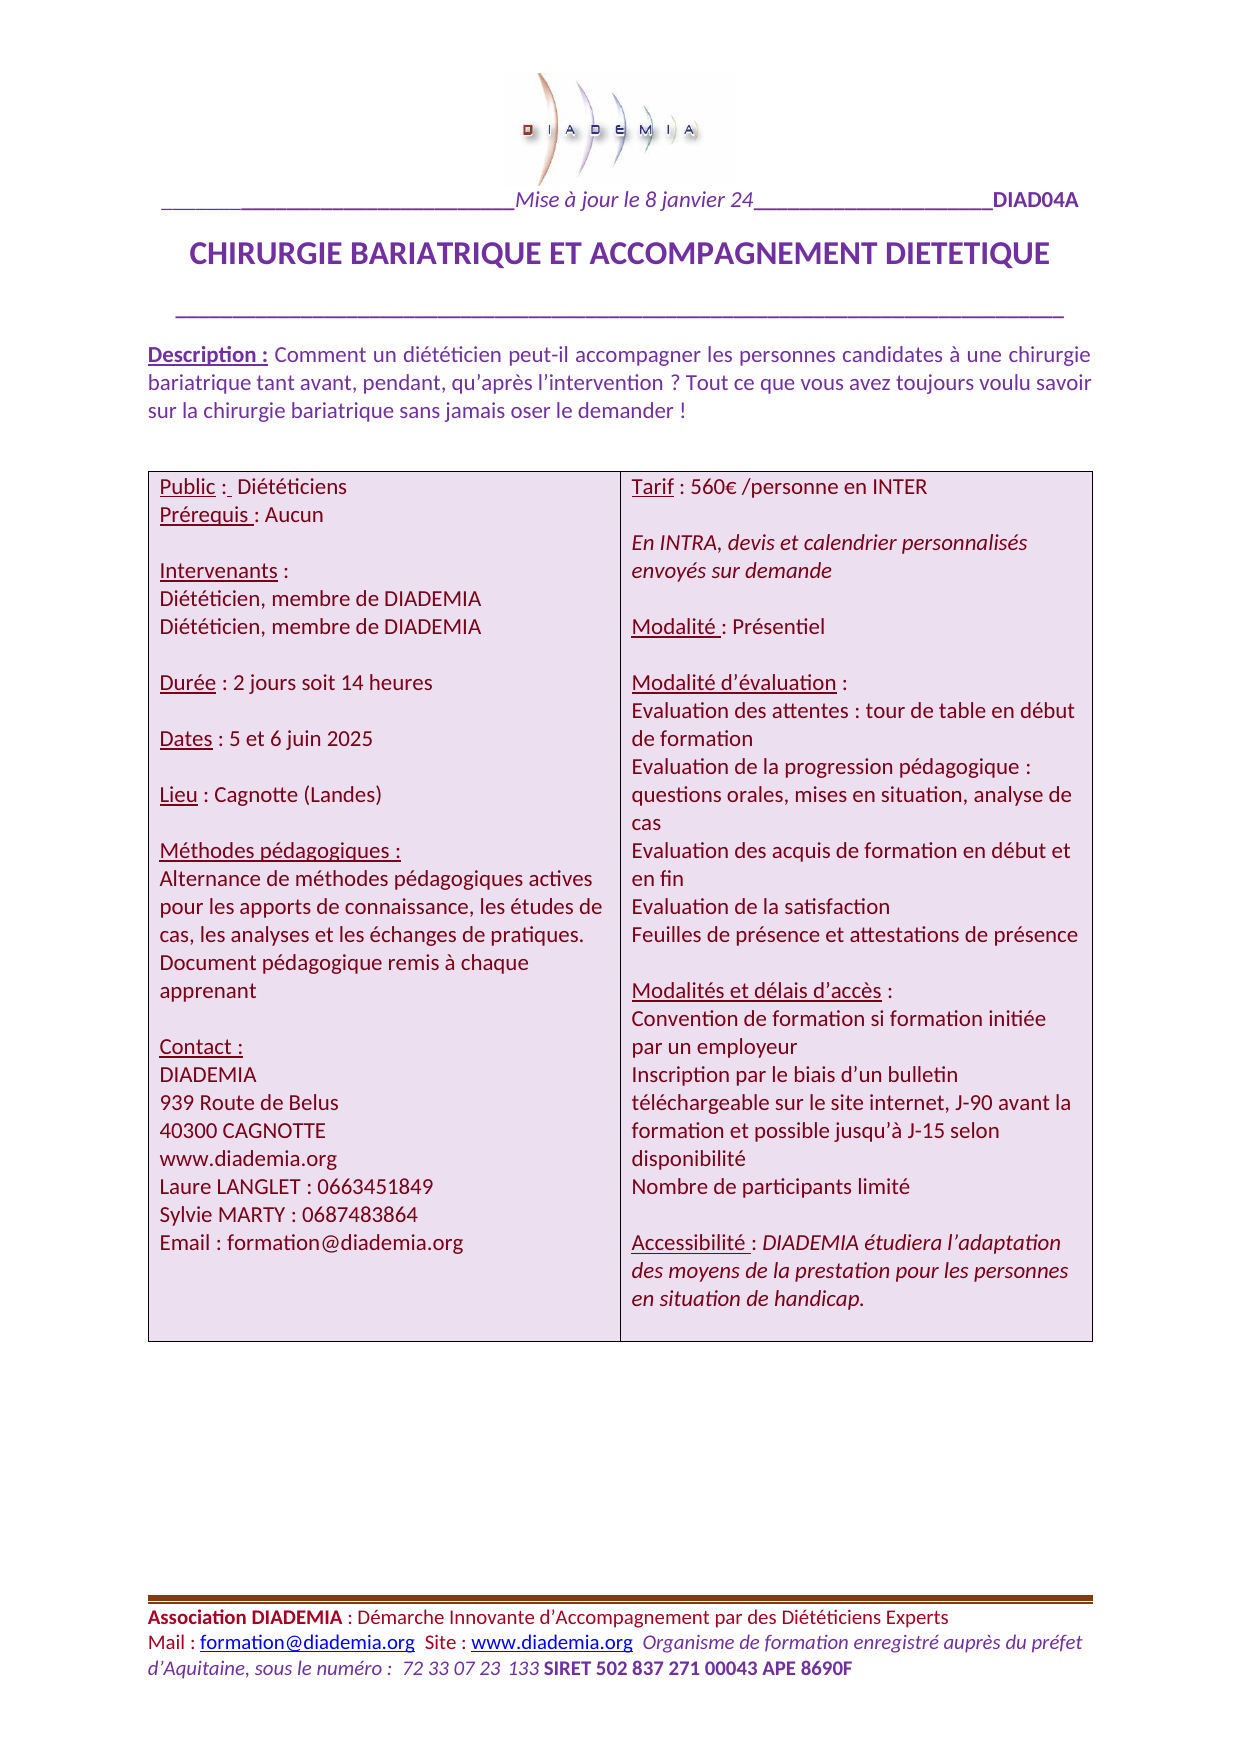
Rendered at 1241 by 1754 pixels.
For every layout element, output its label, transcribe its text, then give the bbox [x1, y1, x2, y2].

text CHIRURGIE BARIATRIQUE ET ACCOMPAGNEMENT DIETETIQUE [148, 232, 1093, 273]
table_header Public : Diététiciens Prérequis : Aucun Intervenants : Diététicien, membre de DIADEMIA Diététicien, membre de DIADEMIA Durée : 2 jours soit 14 heures Dates : 5 et 6 juin 2025 Lieu : Cagnotte (Landes) Méthodes pédagogiques : Alternance de méthodes pédagogiques actives pour les apports de connaissance, les études de cas, les analyses et les échanges de pratiques. Document pédagogique remis à chaque apprenant Contact : DIADEMIA 939 Route de Belus 40300 CAGNOTTE www.diademia.org Laure LANGLET : 0663451849 Sylvie MARTY : 0687483864 Email : formation@diademia.org [149, 472, 620, 1341]
text _______________________________Mise à jour le 8 janvier 24_____________________DIAD04A [148, 186, 1093, 213]
text Description : Comment un diététicien peut-il accompagner les personnes candidates à une chirurgie bariatrique tant avant, pendant, qu’après l’intervention ? Tout ce que vous avez toujours voulu savoir sur la chirurgie bariatrique sans jamais oser le demander ! [148, 340, 1093, 424]
table_header Tarif : 560€ /personne en INTER En INTRA, devis et calendrier personnalisés envoyés sur demande Modalité : Présentiel Modalité d’évaluation : Evaluation des attentes : tour de table en début de formation Evaluation de la progression pédagogique : questions orales, mises en situation, analyse de cas Evaluation des acquis de formation en début et en fin Evaluation de la satisfaction Feuilles de présence et attestations de présence Modalités et délais d’accès : Convention de formation si formation initiée par un employeur Inscription par le biais d’un bulletin téléchargeable sur le site internet, J-90 avant la formation et possible jusqu’à J-15 selon disponibilité Nombre de participants limité Accessibilité : DIADEMIA étudiera l’adaptation des moyens de la prestation pour les personnes en situation de handicap. [621, 472, 1092, 1341]
picture [502, 73, 738, 186]
text ______________________________________________________________________________ [148, 293, 1093, 321]
